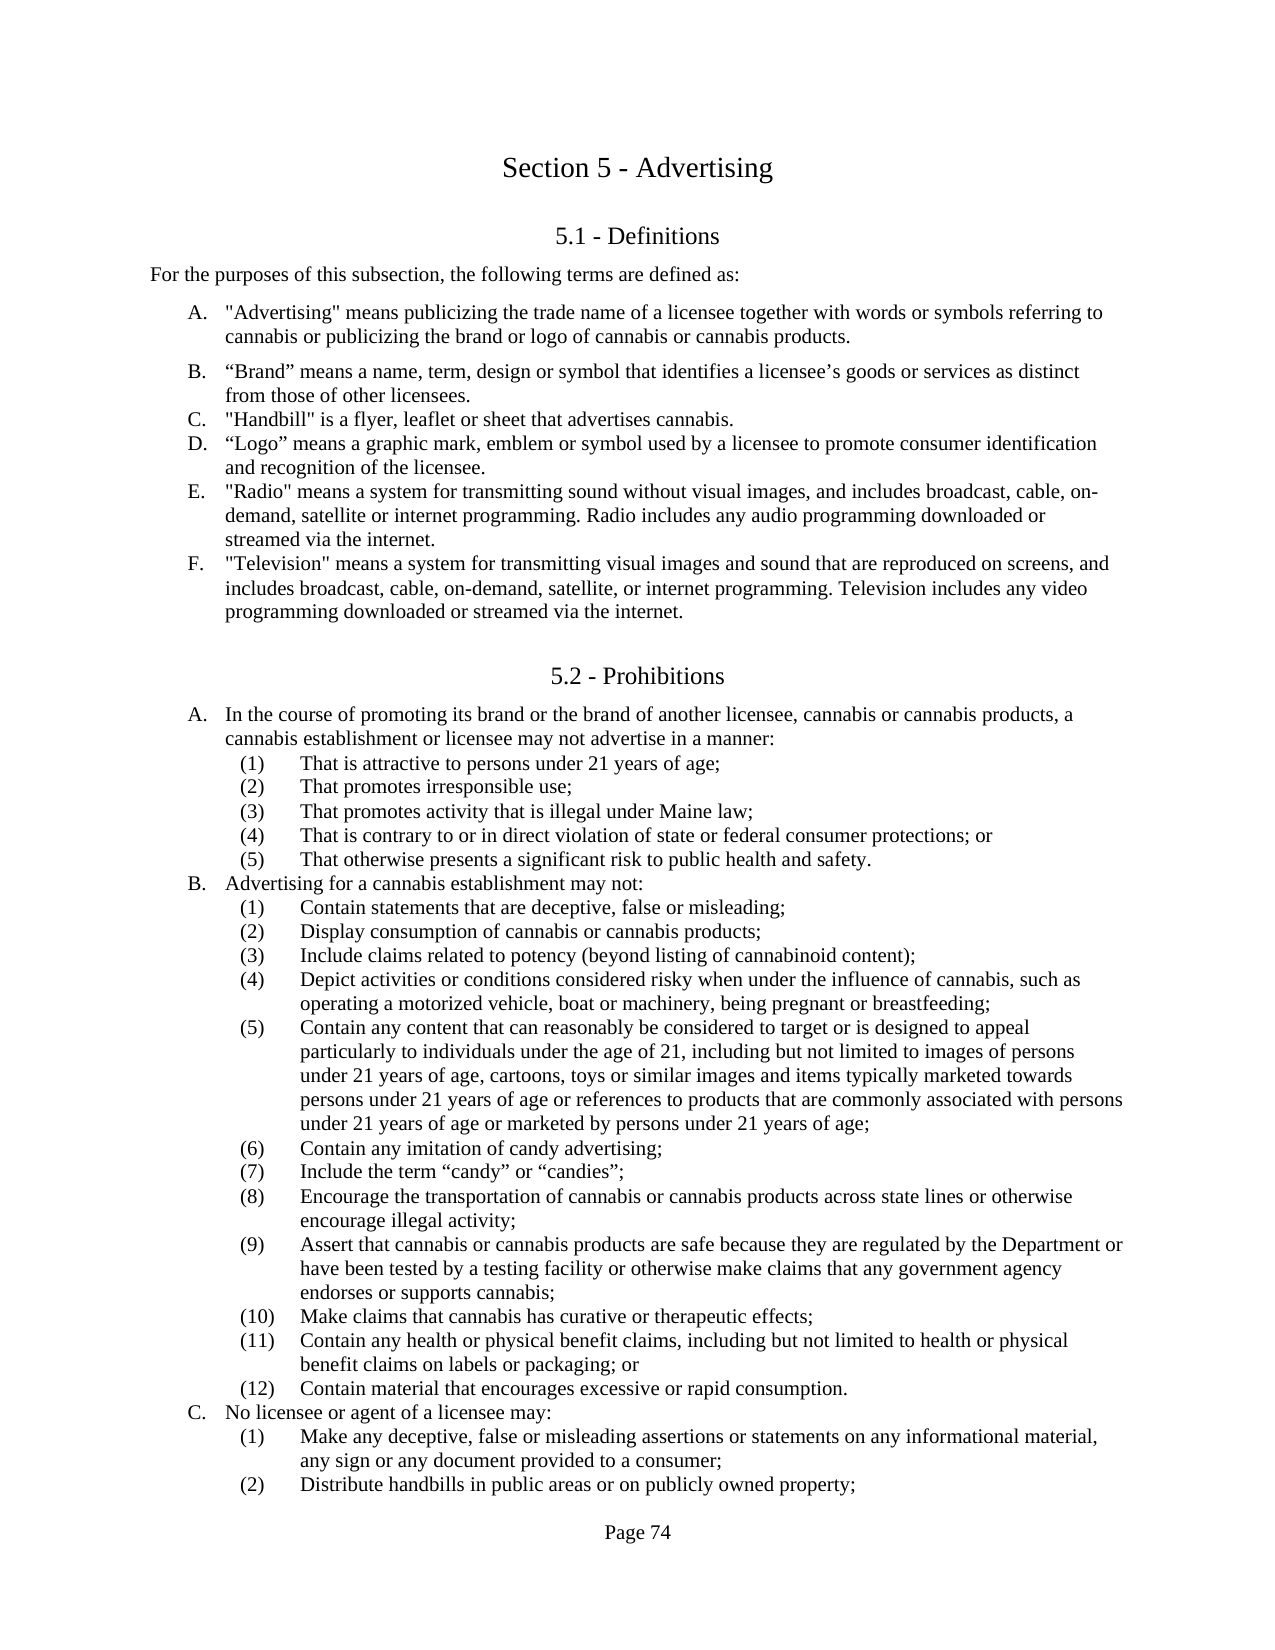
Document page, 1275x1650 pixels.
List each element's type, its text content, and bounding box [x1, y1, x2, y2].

list "Handbill" is a flyer, leaflet or sheet that advertises cannabis. [187, 407, 1125, 431]
subtitle Section 5 - Advertising [150, 150, 1125, 183]
list Contain any imitation of candy advertising; [240, 1135, 1125, 1159]
list That is attractive to persons under 21 years of age; [240, 750, 1125, 774]
list “Logo” means a graphic mark, emblem or symbol used by a licensee to promote consumer identification and recognition of the licensee. [187, 431, 1125, 479]
list Contain any content that can reasonably be considered to target or is designed to appeal particularly to individuals under the age of 21, including but not limited to images of persons under 21 years of age, cartoons, toys or similar images and items typically marketed towards persons under 21 years of age or references to products that are commonly associated with persons under 21 years of age or marketed by persons under 21 years of age; [240, 1015, 1125, 1135]
list Contain any health or physical benefit claims, including but not limited to health or physical benefit claims on labels or packaging; or [240, 1328, 1125, 1376]
list Encourage the transportation of cannabis or cannabis products across state lines or otherwise encourage illegal activity; [240, 1183, 1125, 1232]
list Include claims related to potency (beyond listing of cannabinoid content); [240, 943, 1125, 967]
list Contain material that encourages excessive or rapid consumption. [240, 1376, 1125, 1400]
list "Radio" means a system for transmitting sound without visual images, and includes broadcast, cable, on-demand, satellite or internet programming. Radio includes any audio programming downloaded or streamed via the internet. [187, 479, 1125, 551]
list That promotes irresponsible use; [240, 774, 1125, 798]
list In the course of promoting its brand or the brand of another licensee, cannabis or cannabis products, a cannabis establishment or licensee may not advertise in a manner: [187, 702, 1125, 750]
list That promotes activity that is illegal under Maine law; [240, 798, 1125, 823]
list "Advertising" means publicizing the trade name of a licensee together with words or symbols referring to cannabis or publicizing the brand or logo of cannabis or cannabis products. [187, 300, 1125, 348]
list No licensee or agent of a licensee may: [187, 1400, 1125, 1424]
list Depict activities or conditions considered risky when under the influence of cannabis, such as operating a motorized vehicle, boat or machinery, being pregnant or breastfeeding; [240, 967, 1125, 1015]
subtitle 5.2 - Prohibitions [150, 661, 1125, 690]
list Display consumption of cannabis or cannabis products; [240, 919, 1125, 943]
list Assert that cannabis or cannabis products are safe because they are regulated by the Department or have been tested by a testing facility or otherwise make claims that any government agency endorses or supports cannabis; [240, 1232, 1125, 1304]
list "Television" means a system for transmitting visual images and sound that are reproduced on screens, and includes broadcast, cable, on-demand, satellite, or internet programming. Television includes any video programming downloaded or streamed via the internet. [187, 551, 1125, 623]
text For the purposes of this subsection, the following terms are defined as: [150, 262, 1125, 286]
list Make any deceptive, false or misleading assertions or statements on any informational material, any sign or any document provided to a consumer; [240, 1424, 1125, 1472]
list Advertising for a cannabis establishment may not: [187, 871, 1125, 895]
list Contain statements that are deceptive, false or misleading; [240, 895, 1125, 919]
list Distribute handbills in public areas or on publicly owned property; [240, 1472, 1125, 1496]
list That otherwise presents a significant risk to public health and safety. [240, 847, 1125, 871]
list “Brand” means a name, term, design or symbol that identifies a licensee’s goods or services as distinct from those of other licensees. [187, 359, 1125, 407]
list That is contrary to or in direct violation of state or federal consumer protections; or [240, 823, 1125, 847]
subtitle 5.1 - Definitions [150, 221, 1125, 250]
list Make claims that cannabis has curative or therapeutic effects; [240, 1304, 1125, 1328]
list Include the term “candy” or “candies”; [240, 1159, 1125, 1183]
